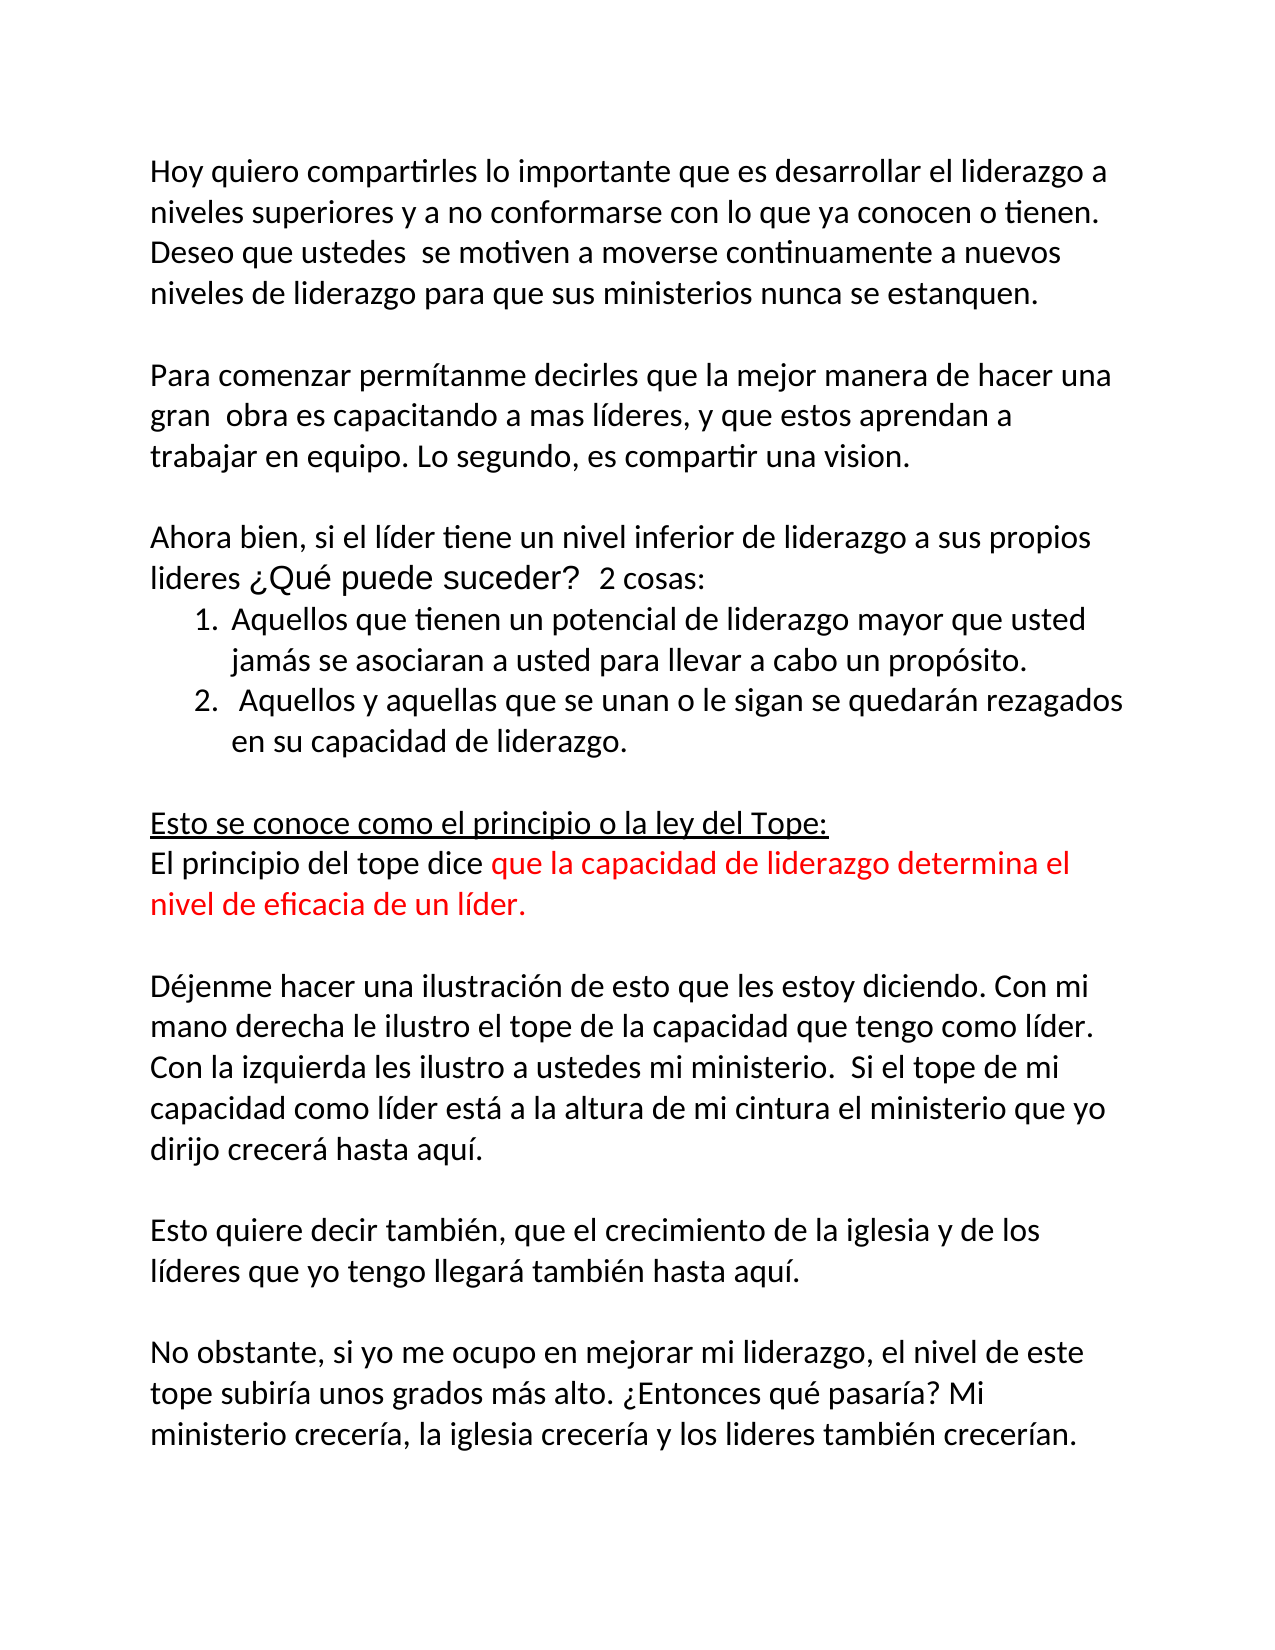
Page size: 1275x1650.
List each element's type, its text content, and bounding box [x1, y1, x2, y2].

text Hoy quiero compartirles lo importante que es desarrollar el liderazgo a niveles superiores y a no conformarse con lo que ya conocen o tienen. [150, 150, 1125, 231]
text No obstante, si yo me ocupo en mejorar mi liderazgo, el nivel de este tope subiría unos grados más alto. ¿Entonces qué pasaría? Mi ministerio crecería, la iglesia crecería y los lideres también crecerían. [150, 1331, 1125, 1453]
text Esto se conoce como el principio o la ley del Tope: [150, 802, 1125, 842]
list Aquellos que tienen un potencial de liderazgo mayor que usted jamás se asociaran a usted para llevar a cabo un propósito. [194, 598, 1125, 679]
list Aquellos y aquellas que se unan o le sigan se quedarán rezagados en su capacidad de liderazgo. [194, 679, 1125, 761]
text Esto quiere decir también, que el crecimiento de la iglesia y de los líderes que yo tengo llegará también hasta aquí. [150, 1209, 1125, 1290]
text El principio del tope dice que la capacidad de liderazgo determina el nivel de eficacia de un líder. [150, 842, 1125, 924]
text Ahora bien, si el líder tiene un nivel inferior de liderazgo a sus propios lideres ¿Qué puede suceder? 2 cosas: [150, 517, 1125, 598]
text Para comenzar permítanme decirles que la mejor manera de hacer una gran obra es capacitando a mas líderes, y que estos aprendan a trabajar en equipo. Lo segundo, es compartir una vision. [150, 354, 1125, 476]
text Déjenme hacer una ilustración de esto que les estoy diciendo. Con mi mano derecha le ilustro el tope de la capacidad que tengo como líder. Con la izquierda les ilustro a ustedes mi ministerio. Si el tope de mi capacidad como líder está a la altura de mi cintura el ministerio que yo dirijo crecerá hasta aquí. [150, 964, 1125, 1168]
text Deseo que ustedes se motiven a moverse continuamente a nuevos niveles de liderazgo para que sus ministerios nunca se estanquen. [150, 231, 1125, 313]
